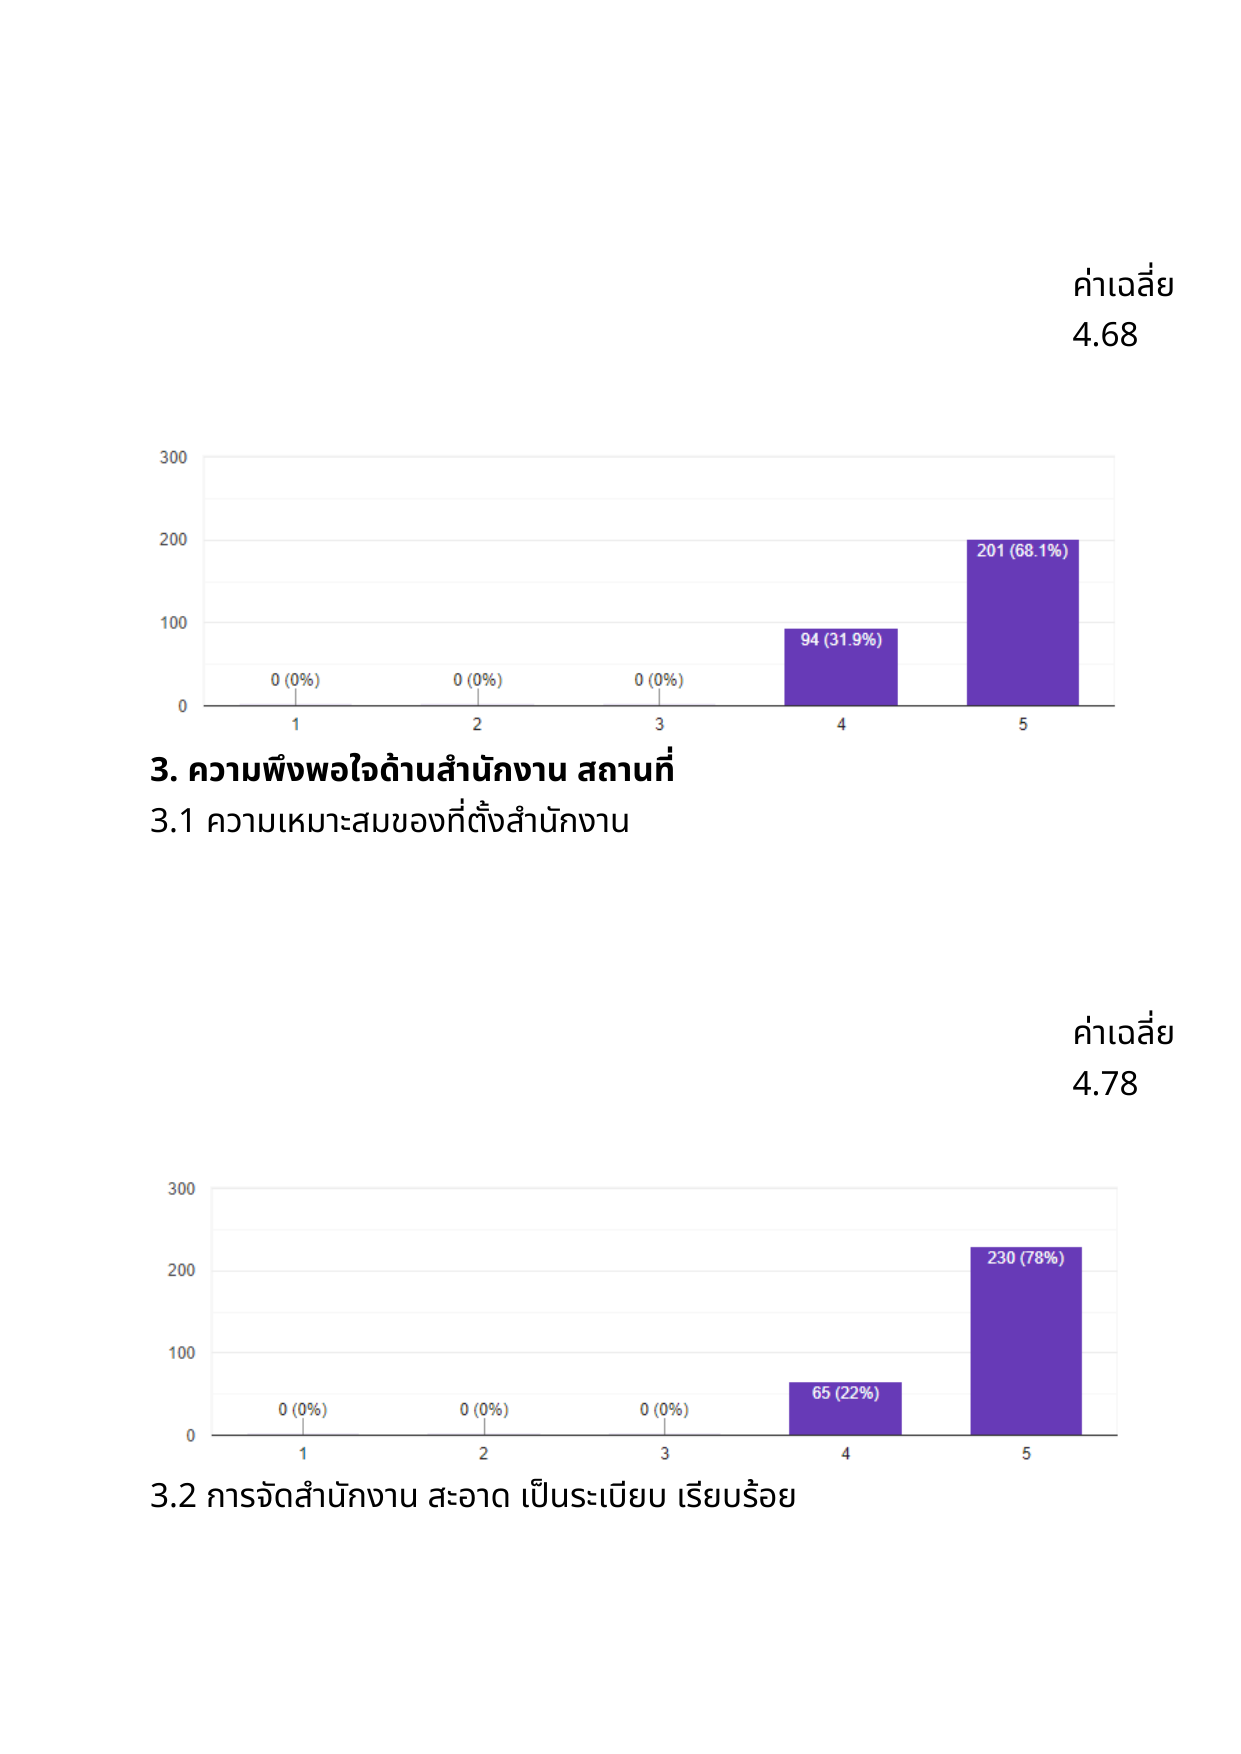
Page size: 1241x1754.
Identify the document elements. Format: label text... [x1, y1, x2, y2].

text 3.2 การจัดสำนักงาน สะอาด เป็นระเบียบ เรียบร้อย [150, 1472, 1122, 1522]
text 3.1 ความเหมาะสมของที่ตั้งสำนักงาน [150, 797, 1122, 847]
text 3. ความพึงพอใจด้านสำนักงาน สถานที่ [150, 747, 1122, 797]
